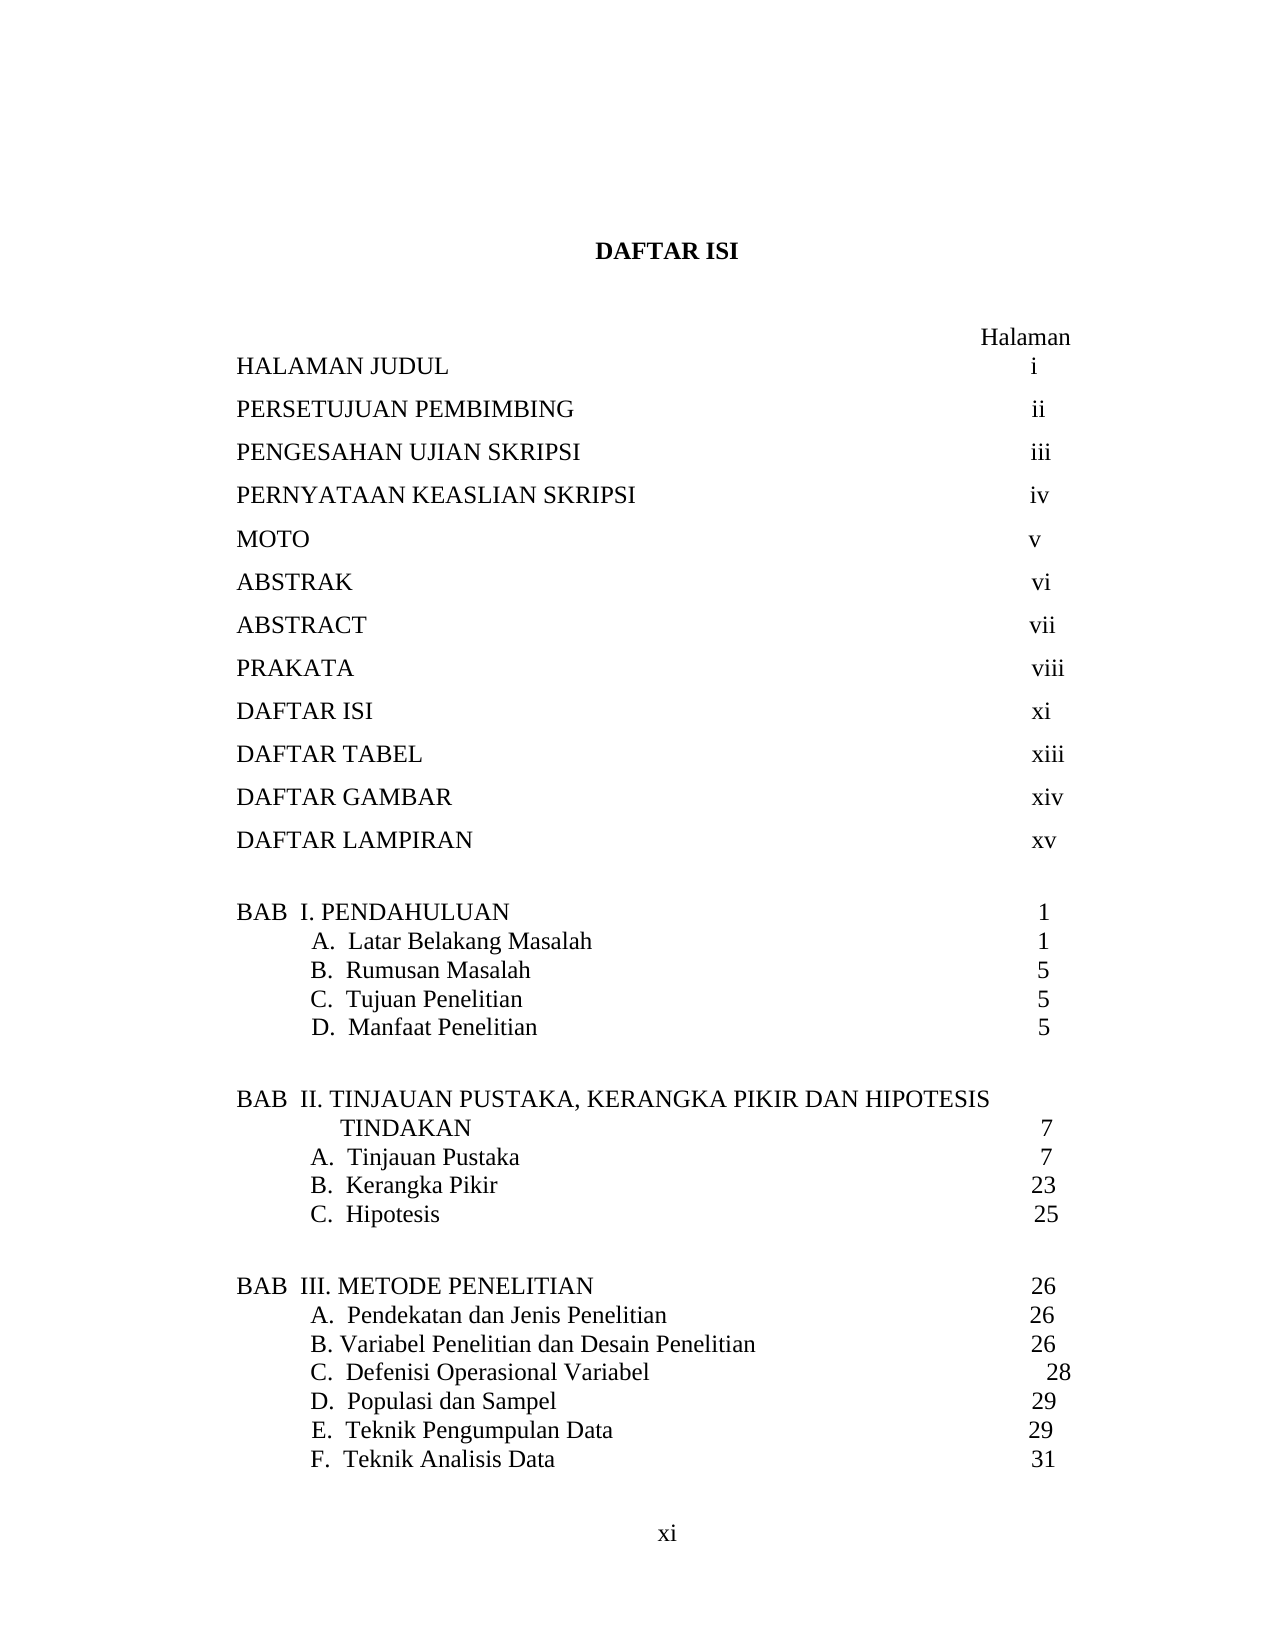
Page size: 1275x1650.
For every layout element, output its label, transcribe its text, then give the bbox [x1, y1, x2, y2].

text C. Hipotesis 25 [236, 1199, 1098, 1228]
text F. Teknik Analisis Data 31 [236, 1444, 1098, 1472]
text Halaman [236, 322, 1098, 351]
text DAFTAR LAMPIRAN xv [236, 826, 1098, 854]
text A. Pendekatan dan Jenis Penelitian 26 [236, 1300, 1098, 1329]
text BAB II. TINJAUAN PUSTAKA, KERANGKA PIKIR DAN HIPOTESIS [236, 1084, 1098, 1113]
text PERNYATAAN KEASLIAN SKRIPSI iv [236, 481, 1098, 509]
text PRAKATA viii [236, 653, 1098, 682]
text DAFTAR ISI xi [236, 696, 1098, 725]
text C. Defenisi Operasional Variabel 28 [236, 1357, 1098, 1386]
text C. Tujuan Penelitian 5 [236, 984, 1098, 1012]
text BAB I. PENDAHULUAN 1 [236, 897, 1098, 926]
text B. Variabel Penelitian dan Desain Penelitian 26 [236, 1329, 1098, 1357]
text DAFTAR GAMBAR xiv [236, 782, 1098, 811]
text TINDAKAN 7 [325, 1113, 1098, 1142]
text BAB III. METODE PENELITIAN 26 [236, 1271, 1098, 1300]
text D. Populasi dan Sampel 29 [236, 1386, 1098, 1415]
text PENGESAHAN UJIAN SKRIPSI iii [236, 437, 1098, 466]
text E. Teknik Pengumpulan Data 29 [236, 1415, 1098, 1444]
text MOTO v [236, 524, 1098, 552]
text ABSTRAK vi [236, 567, 1098, 596]
text PERSETUJUAN PEMBIMBING ii [236, 394, 1098, 423]
text A. Latar Belakang Masalah 1 [236, 926, 1098, 955]
text D. Manfaat Penelitian 5 [236, 1012, 1098, 1041]
text DAFTAR TABEL xiii [236, 739, 1098, 768]
text ABSTRACT vii [236, 610, 1098, 639]
text A. Tinjauan Pustaka 7 [236, 1142, 1098, 1171]
text B. Kerangka Pikir 23 [236, 1171, 1098, 1199]
text DAFTAR ISI [236, 236, 1098, 265]
text HALAMAN JUDUL i [236, 351, 1098, 380]
text B. Rumusan Masalah 5 [236, 955, 1098, 984]
